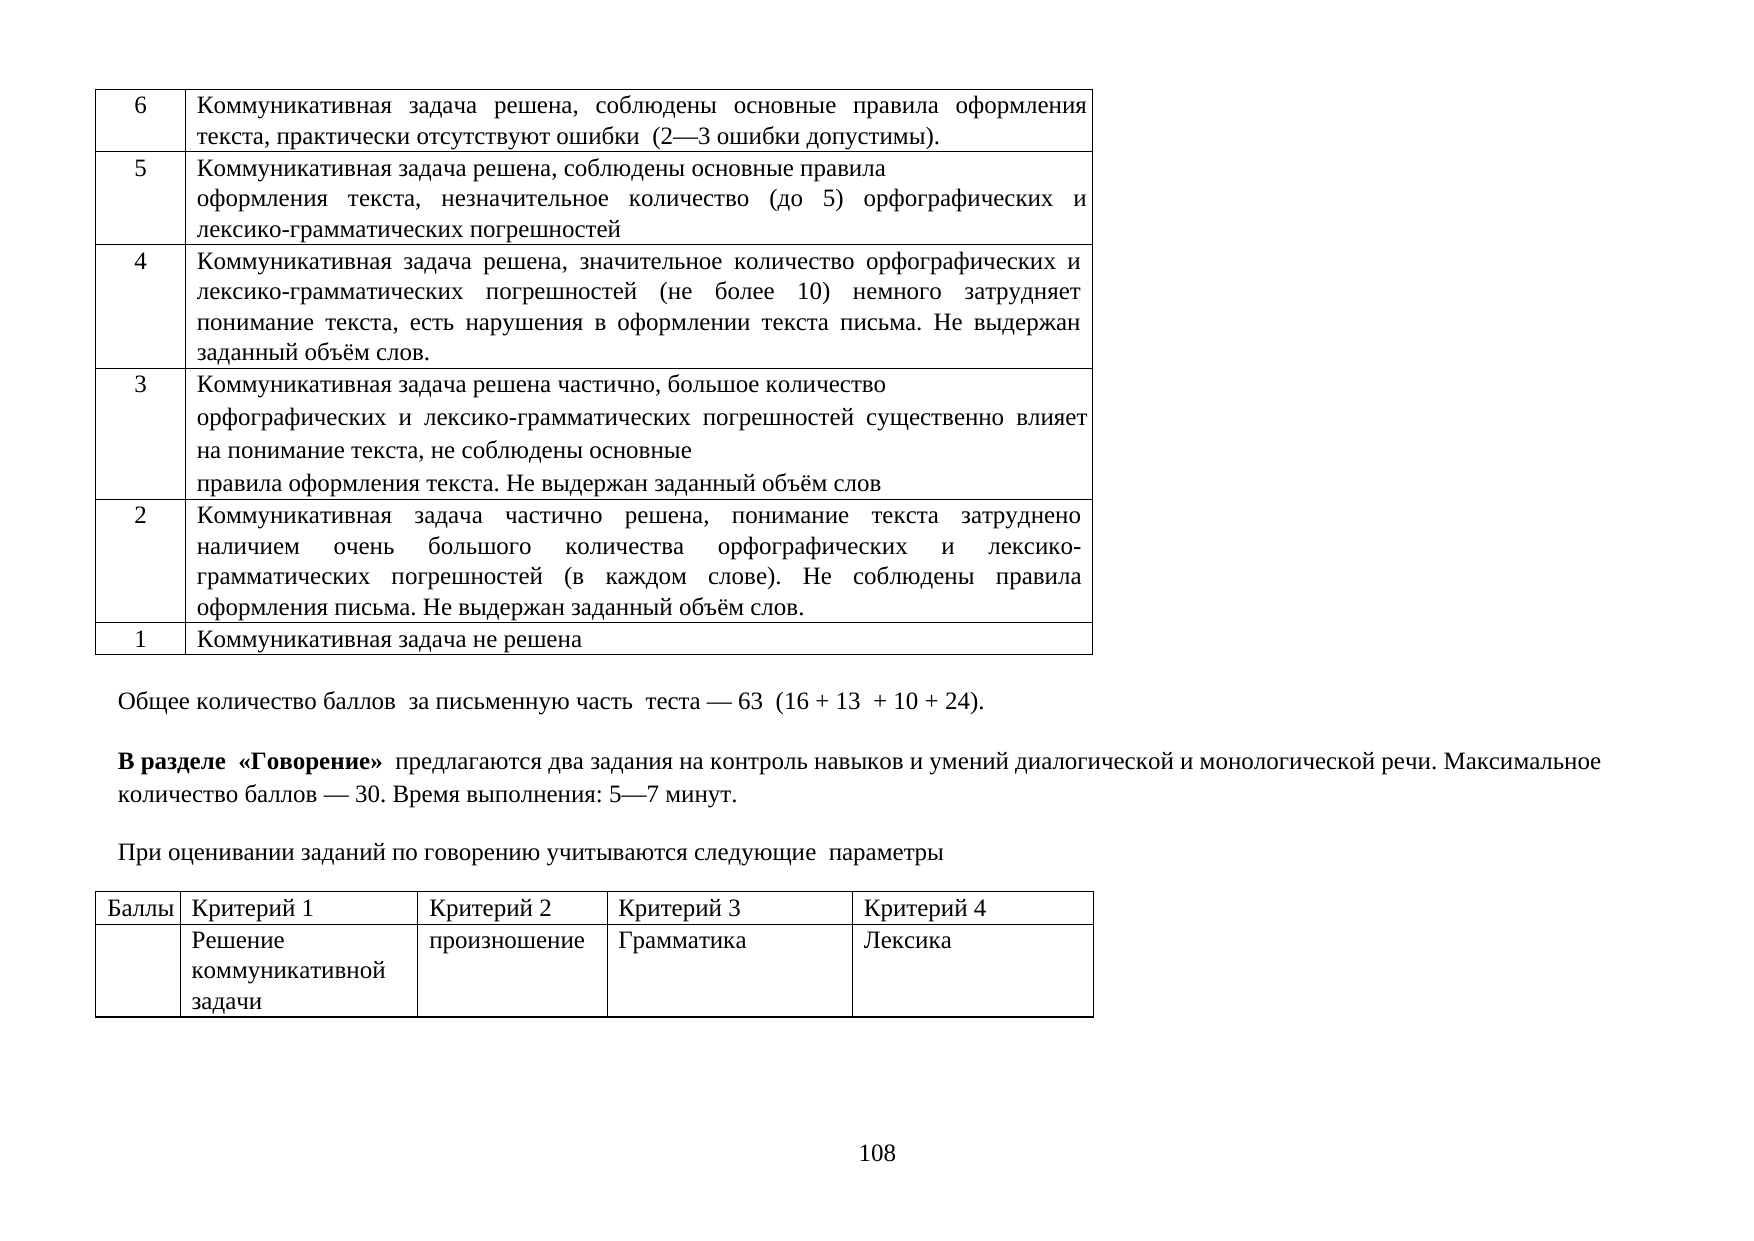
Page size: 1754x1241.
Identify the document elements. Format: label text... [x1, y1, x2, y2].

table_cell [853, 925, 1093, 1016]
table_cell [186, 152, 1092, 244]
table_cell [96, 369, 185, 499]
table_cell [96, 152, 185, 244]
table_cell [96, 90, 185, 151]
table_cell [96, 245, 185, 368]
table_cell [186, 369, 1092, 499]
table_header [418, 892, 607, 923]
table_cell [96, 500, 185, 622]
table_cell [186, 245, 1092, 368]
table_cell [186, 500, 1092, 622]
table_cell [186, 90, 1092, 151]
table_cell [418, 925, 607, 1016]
text При оценивании заданий по говорению учитываются следующие параметры [118, 837, 1635, 866]
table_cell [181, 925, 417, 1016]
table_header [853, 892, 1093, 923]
text Общее количество баллов за письменную часть теста — 63 (16 + 13 + 10 + 24). [118, 686, 1635, 714]
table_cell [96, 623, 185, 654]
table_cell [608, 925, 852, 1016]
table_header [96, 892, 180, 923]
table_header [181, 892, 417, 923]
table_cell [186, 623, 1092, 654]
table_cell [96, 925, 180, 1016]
text В разделе «Говорение» предлагаются два задания на контроль навыков и умений диалогической и монологической речи. Максимальное количество баллов — 30. Время выполнения: 5—7 минут. [118, 746, 1635, 807]
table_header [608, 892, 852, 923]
